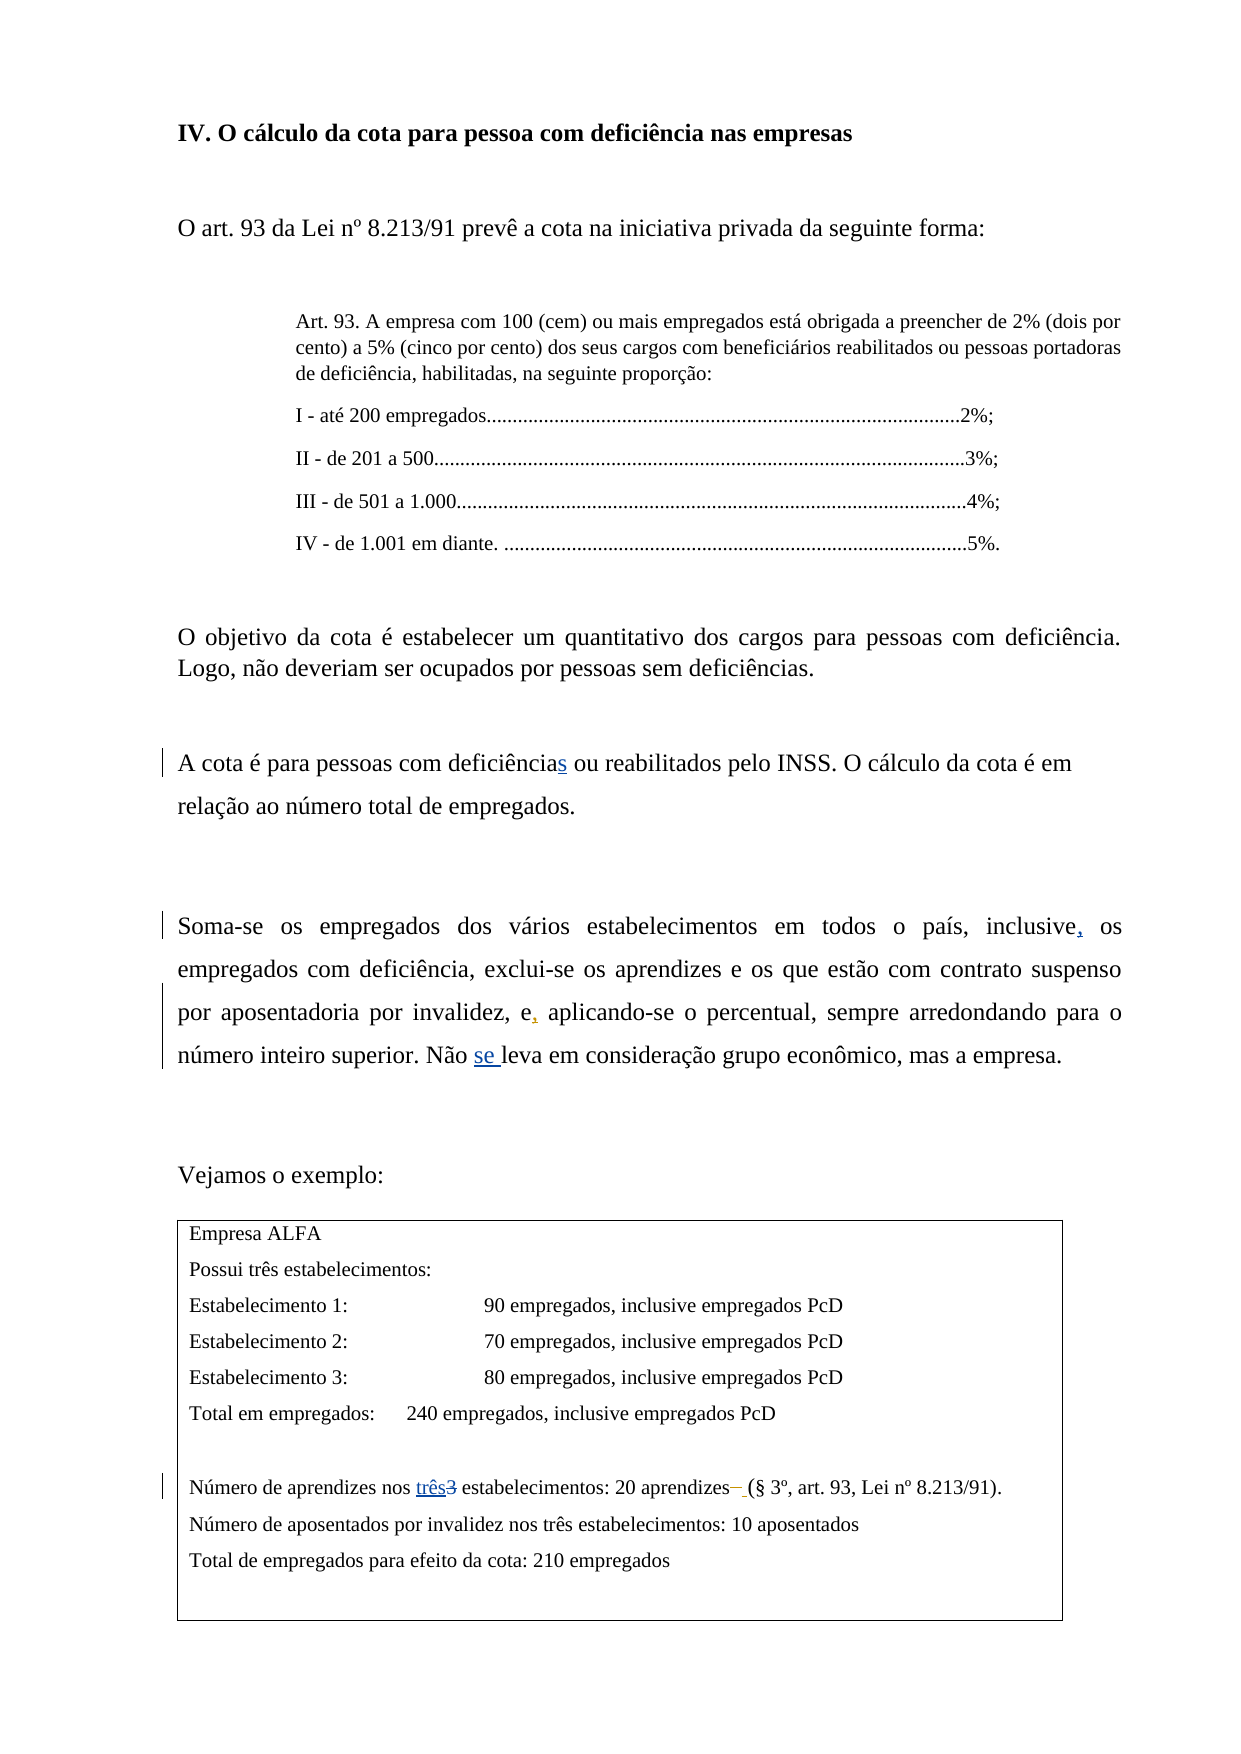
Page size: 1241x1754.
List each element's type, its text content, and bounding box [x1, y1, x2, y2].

text Vejamos o exemplo: [177, 1160, 1122, 1188]
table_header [178, 1221, 1062, 1620]
text O art. 93 da Lei nº 8.213/91 prevê a cota na iniciativa privada da seguinte forma: [177, 213, 1122, 242]
text O objetivo da cota é estabelecer um quantitativo dos cargos para pessoas com deficiência. Logo, não deveriam ser ocupados por pessoas sem deficiências. [177, 622, 1122, 681]
text Art. 93. A empresa com 100 (cem) ou mais empregados está obrigada a preencher de 2% (dois por cento) a 5% (cinco por cento) dos seus cargos com beneficiários reabilitados ou pessoas portadoras de deficiência, habilitadas, na seguinte proporção: [295, 309, 1122, 385]
text III - de 501 a 1.000..................................................................................................4%; [295, 489, 1122, 513]
text IV - de 1.001 em diante. .........................................................................................5%. [295, 531, 1122, 555]
text I - até 200 empregados...........................................................................................2%; [295, 403, 1122, 427]
text IV. O cálculo da cota para pessoa com deficiência nas empresas [177, 118, 1122, 147]
text II - de 201 a 500......................................................................................................3%; [295, 446, 1122, 470]
text A cota é para pessoas com deficiência ou reabilitados pelo INSS. O cálculo da cota é em relação ao número total de empregados. [177, 748, 1122, 820]
text Soma-se os empregados dos vários estabelecimentos em todos o país, inclusive os empregados com deficiência, exclui-se os aprendizes e os que estão com contrato suspenso por aposentadoria por invalidez, e aplicando-se o percentual, sempre arredondando para o número inteiro superior. Não leva em consideração grupo econômico, mas a empresa. [177, 911, 1122, 1069]
